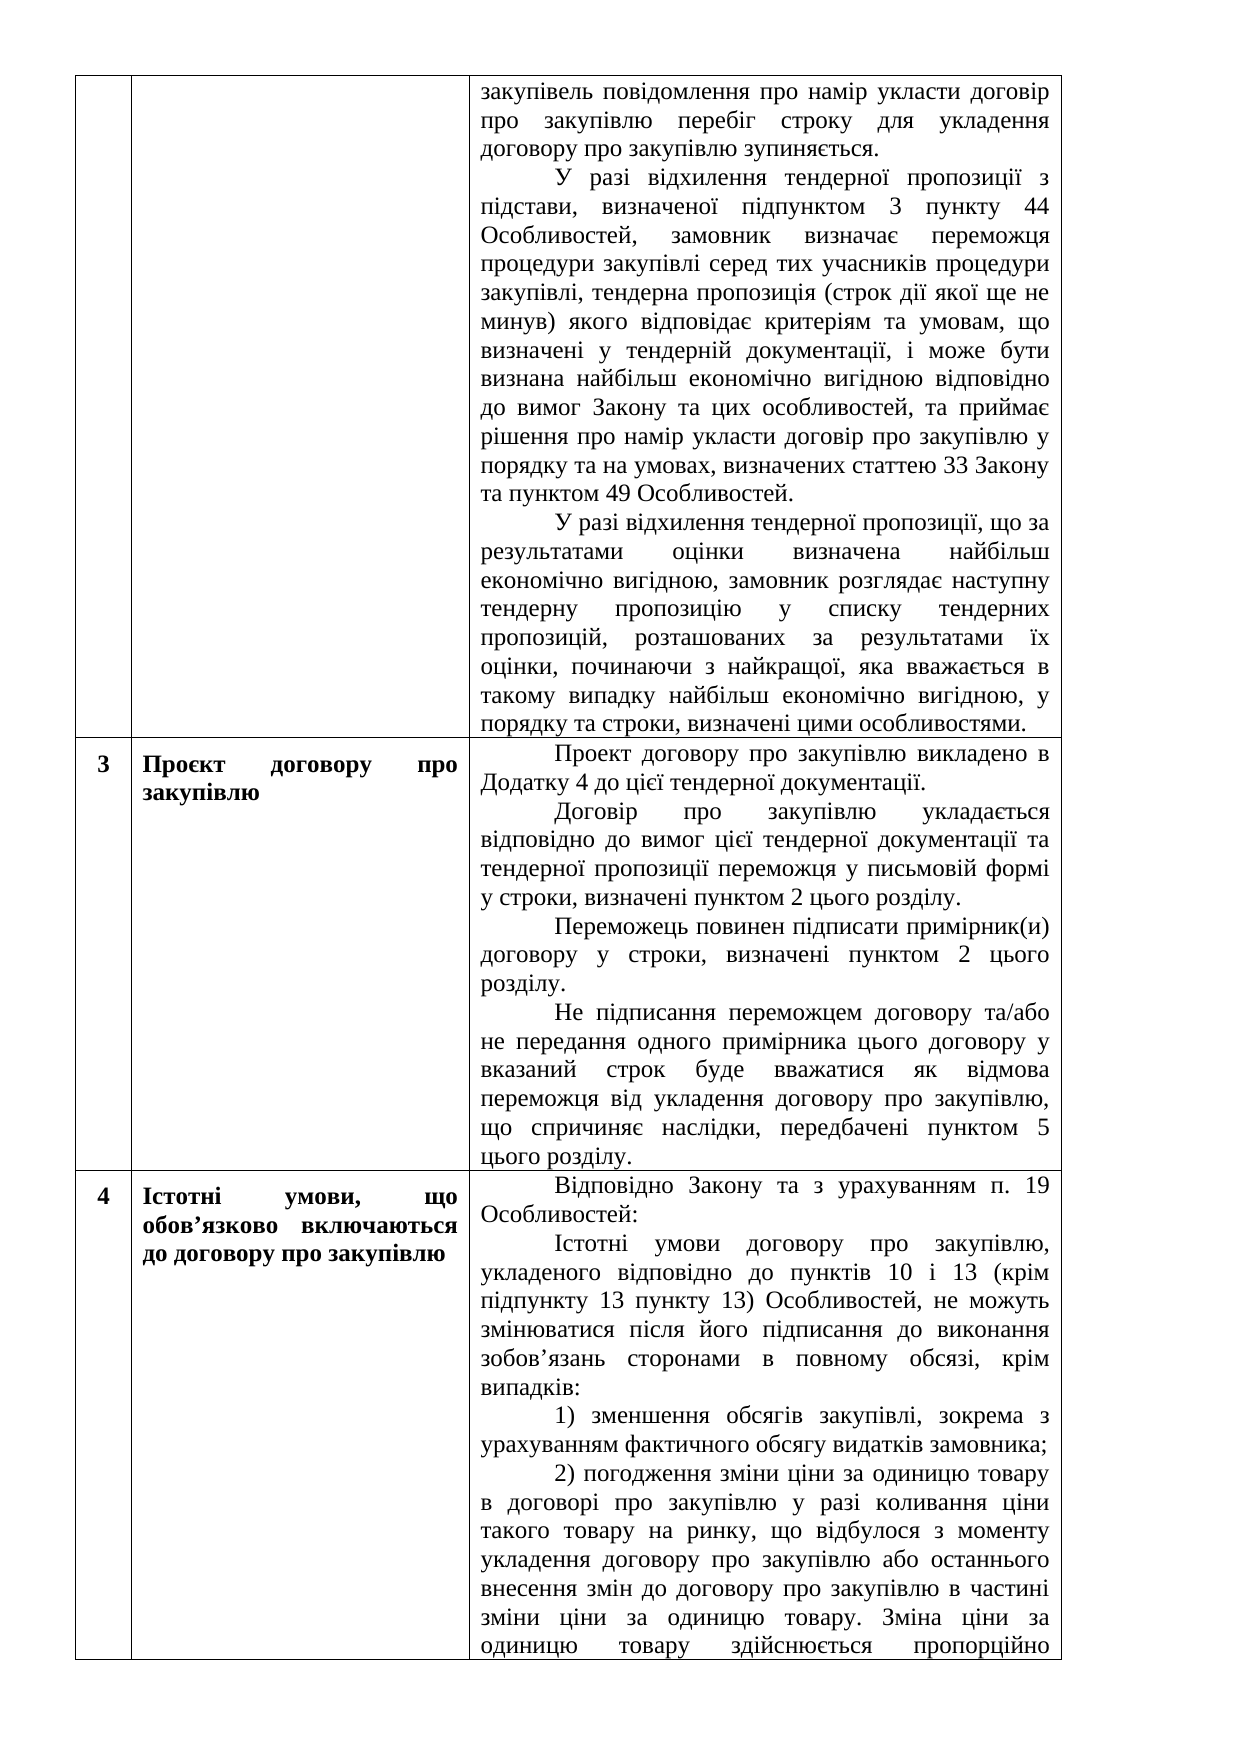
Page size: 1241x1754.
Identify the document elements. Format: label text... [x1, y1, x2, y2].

table_cell 2 [76, 76, 131, 737]
table_cell 4 [76, 1171, 131, 1659]
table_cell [132, 1171, 469, 1659]
table_cell Проєкт договору про закупівлю [132, 738, 469, 1169]
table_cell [470, 76, 1061, 737]
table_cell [132, 76, 469, 737]
table_cell Проект договору про закупівлю викладено в Додатку 4 до цієї тендерної документації. Договір про закупівлю укладається відповідно до вимог цієї тендерної документації та тендерної пропозиції переможця у письмовій формі у строки, визначені пунктом 2 цього розділу. Переможець повинен підписати примірник(и) договору у строки, визначені пунктом 2 цього розділу. Не підписання переможцем договору та/або не передання одного примірника цього договору у вказаний строк буде вважатися як відмова переможця від укладення договору про закупівлю, що спричиняє наслідки, передбачені пунктом 5 цього розділу. [470, 738, 1061, 1169]
table_cell 3 [76, 738, 131, 1169]
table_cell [470, 1171, 1061, 1659]
